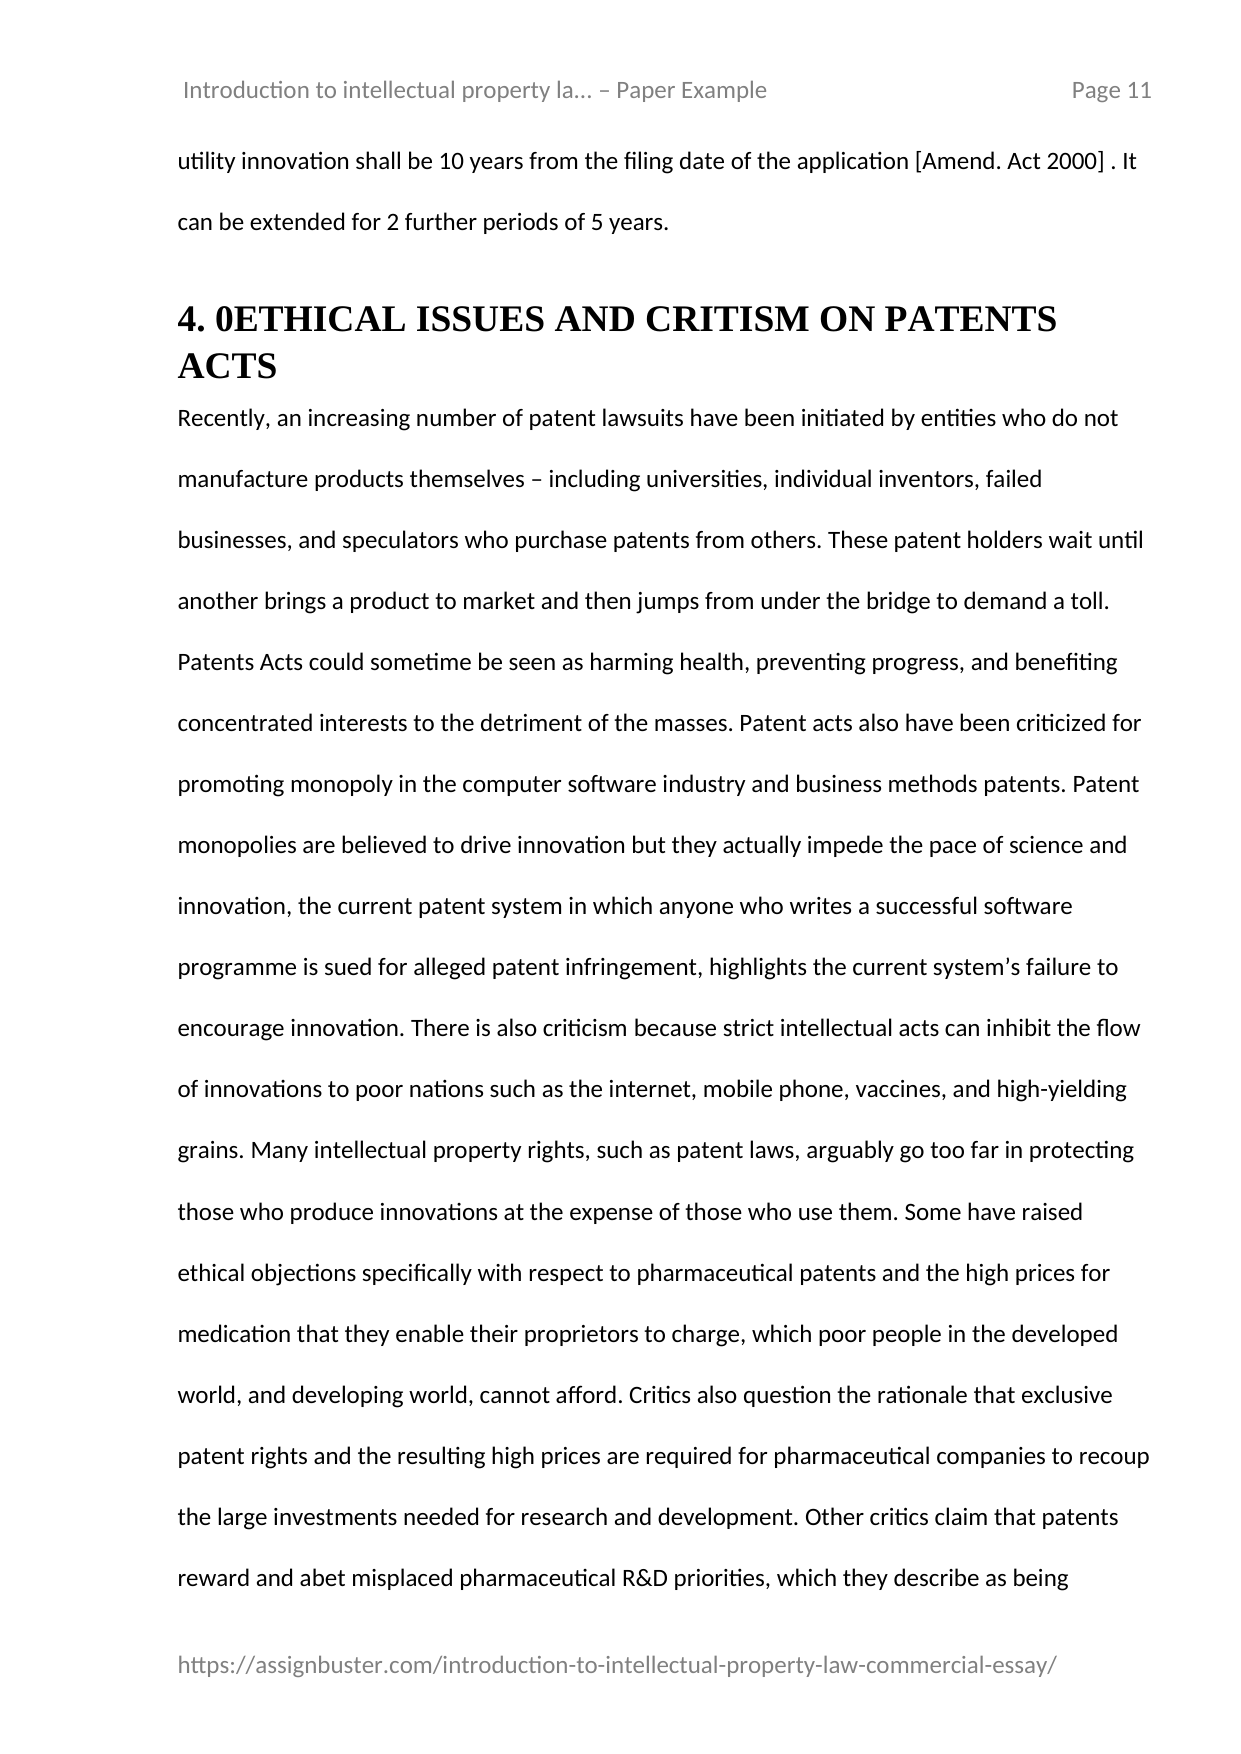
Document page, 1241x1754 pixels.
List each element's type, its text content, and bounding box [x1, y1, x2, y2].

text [177, 402, 1152, 1592]
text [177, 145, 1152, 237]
subtitle 4. 0ETHICAL ISSUES AND CRITISM ON PATENTS ACTS [177, 297, 1152, 386]
